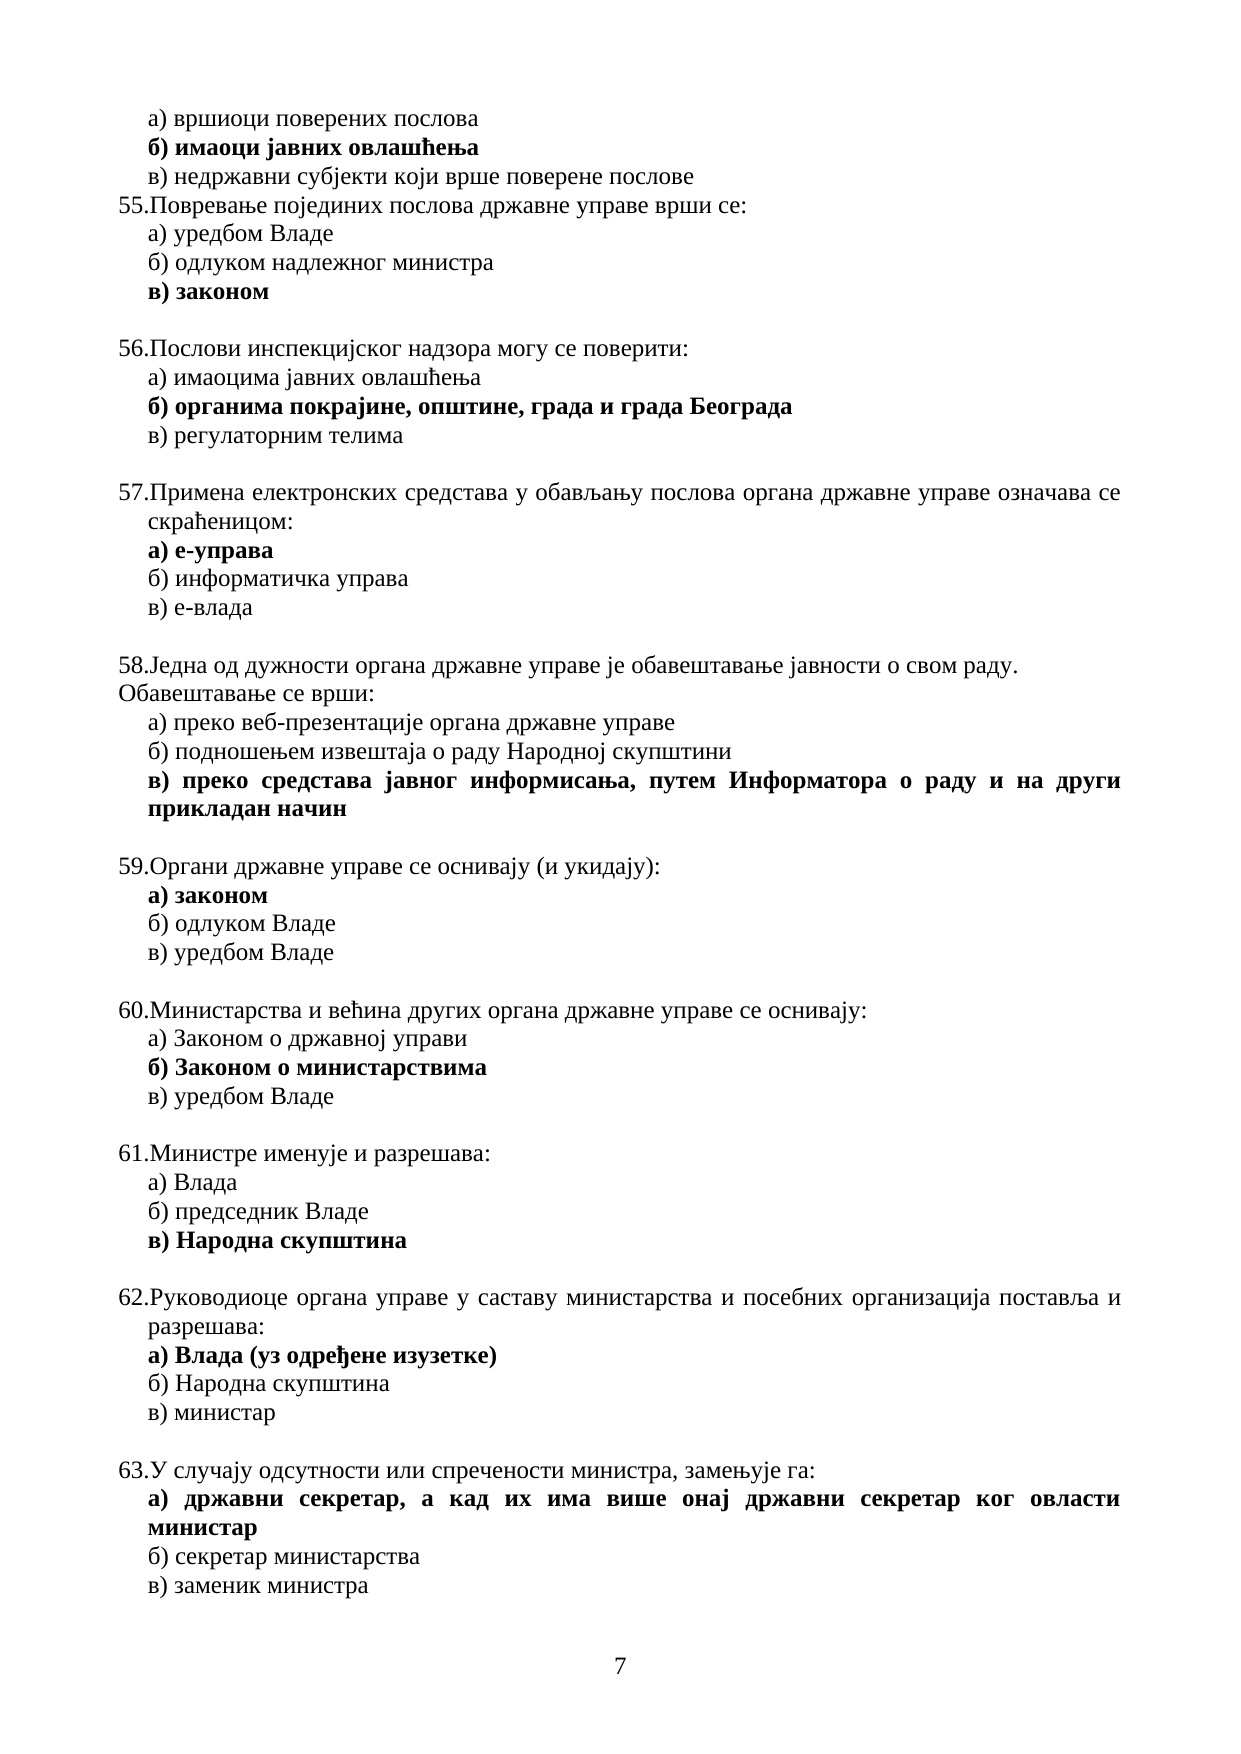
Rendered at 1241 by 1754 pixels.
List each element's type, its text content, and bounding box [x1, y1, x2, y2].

text б) секретар министарства [148, 1541, 1122, 1570]
text б) информатичка управа [148, 563, 1122, 592]
text а) законом [148, 880, 1122, 908]
text в) министар [148, 1397, 1122, 1426]
text а) Законом о државној управи [148, 1023, 1122, 1052]
text в) регулаторним телима [148, 420, 1122, 448]
text б) Народна скупштина [148, 1368, 1122, 1397]
text б) одлуком Владе [148, 908, 1122, 937]
text Обавештавање се врши: [118, 678, 1122, 707]
text в) заменик министра [148, 1570, 1122, 1598]
text 58.Једна од дужности органа државне управе је обавештавање јавности о свом раду. [118, 650, 1122, 678]
text б) Законом о министарствима [148, 1052, 1122, 1081]
text а) преко веб-презентације органа државне управе [148, 707, 1122, 736]
text в) е-влада [148, 592, 1122, 621]
text а) државни секретар, а кад их има више онај државни секретар ког овласти министар [148, 1483, 1122, 1541]
text б) имаоци јавних овлашћења [148, 132, 1122, 161]
text в) уредбом Владе [148, 937, 1122, 966]
text в) недржавни субјекти који врше поверене послове [148, 161, 1122, 190]
text 59.Органи државне управе се оснивају (и укидају): [118, 851, 1122, 880]
text а) имаоцима јавних овлашћења [148, 362, 1122, 391]
text в) Народна скупштина [148, 1225, 1122, 1253]
text а) уредбом Владе [148, 218, 1122, 247]
text 55.Повревање појединих послова државне управе врши се: [118, 190, 1122, 218]
text 62.Руководиоце органа управе у саставу министарства и посебних организација поставља и разрешава: [118, 1282, 1122, 1340]
text в) законом [148, 276, 1122, 305]
text 57.Примена електронских средстава у обављању послова органа државне управе означава се скраћеницом: [118, 477, 1122, 535]
text б) подношењем извештаја о раду Народној скупштини [148, 736, 1122, 765]
text б) одлуком надлежног министра [148, 247, 1122, 276]
text б) председник Владе [148, 1196, 1122, 1225]
text а) е-управа [148, 535, 1122, 563]
text а) вршиоци поверених послова [148, 103, 1122, 132]
text 56.Послови инспекцијског надзора могу се поверити: [118, 333, 1122, 362]
text 60.Министарства и већина других органа државне управе се оснивају: [118, 995, 1122, 1023]
text 61.Министре именује и разрешава: [118, 1138, 1122, 1167]
text а) Влада (уз одређене изузетке) [148, 1340, 1122, 1368]
text а) Влада [148, 1167, 1122, 1196]
text в) уредбом Владе [148, 1081, 1122, 1110]
text б) органима покрајине, општине, града и града Београда [148, 391, 1122, 420]
text 63.У случају одсутности или спречености министра, замењује га: [118, 1455, 1122, 1483]
text в) преко средстава јавног информисања, путем Информатора о раду и на други прикладан начин [148, 765, 1122, 822]
